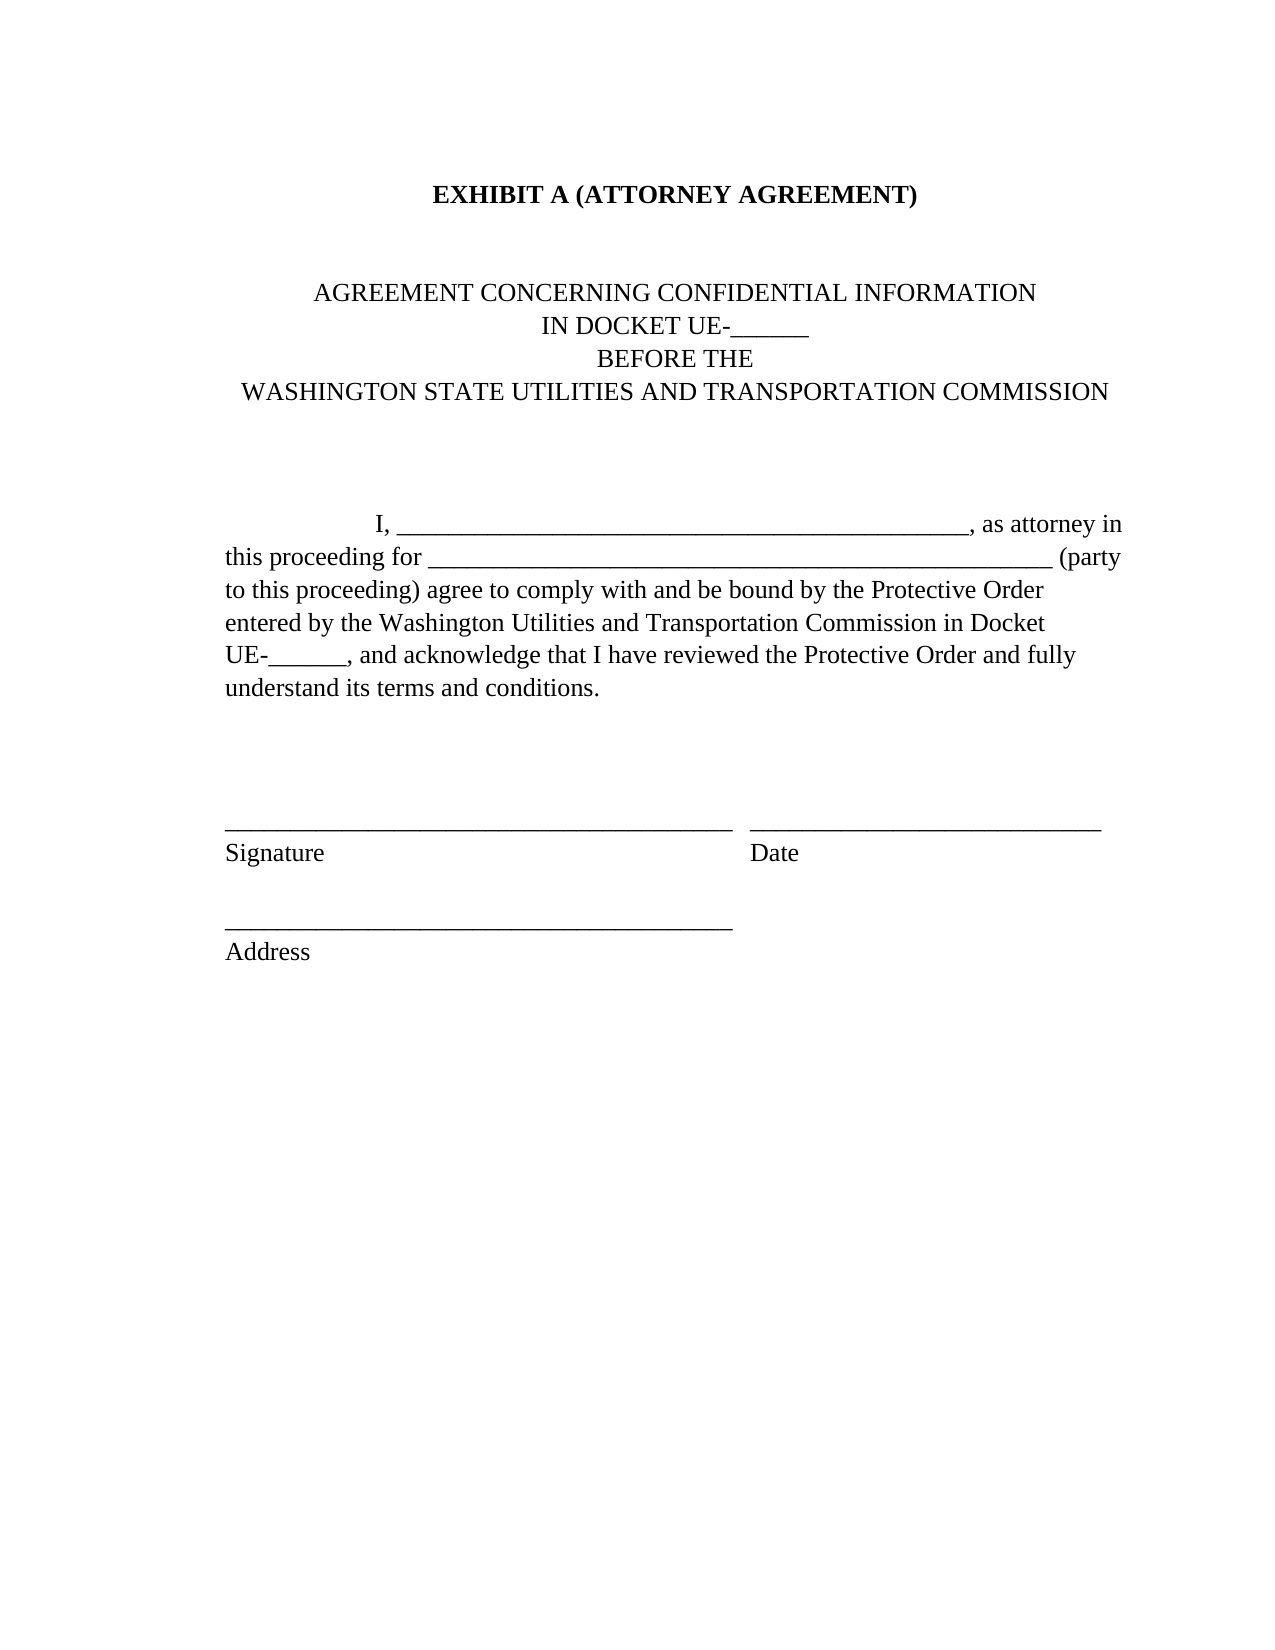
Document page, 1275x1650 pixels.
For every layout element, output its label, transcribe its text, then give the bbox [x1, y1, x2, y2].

text _______________________________________ ___________________________ [225, 804, 1125, 834]
text I, ____________________________________________, as attorney in this proceeding for ________________________________________________ (party to this proceeding) agree to comply with and be bound by the Protective Order entered by the Washington Utilities and Transportation Commission in Docket UE-______, and acknowledge that I have reviewed the Protective Order and fully understand its terms and conditions. [225, 508, 1125, 702]
text Signature Date [225, 837, 1125, 867]
text _______________________________________ [225, 903, 1125, 933]
text BEFORE THE [225, 343, 1125, 373]
text Address [225, 936, 1125, 966]
text AGREEMENT CONCERNING CONFIDENTIAL INFORMATION [225, 277, 1125, 307]
text EXHIBIT A (ATTORNEY AGREEMENT) [225, 179, 1125, 209]
text STATE UTILITIES AND TRANSPORTATION COMMISSION [225, 376, 1125, 406]
text IN DOCKET UE-______ [225, 310, 1125, 340]
